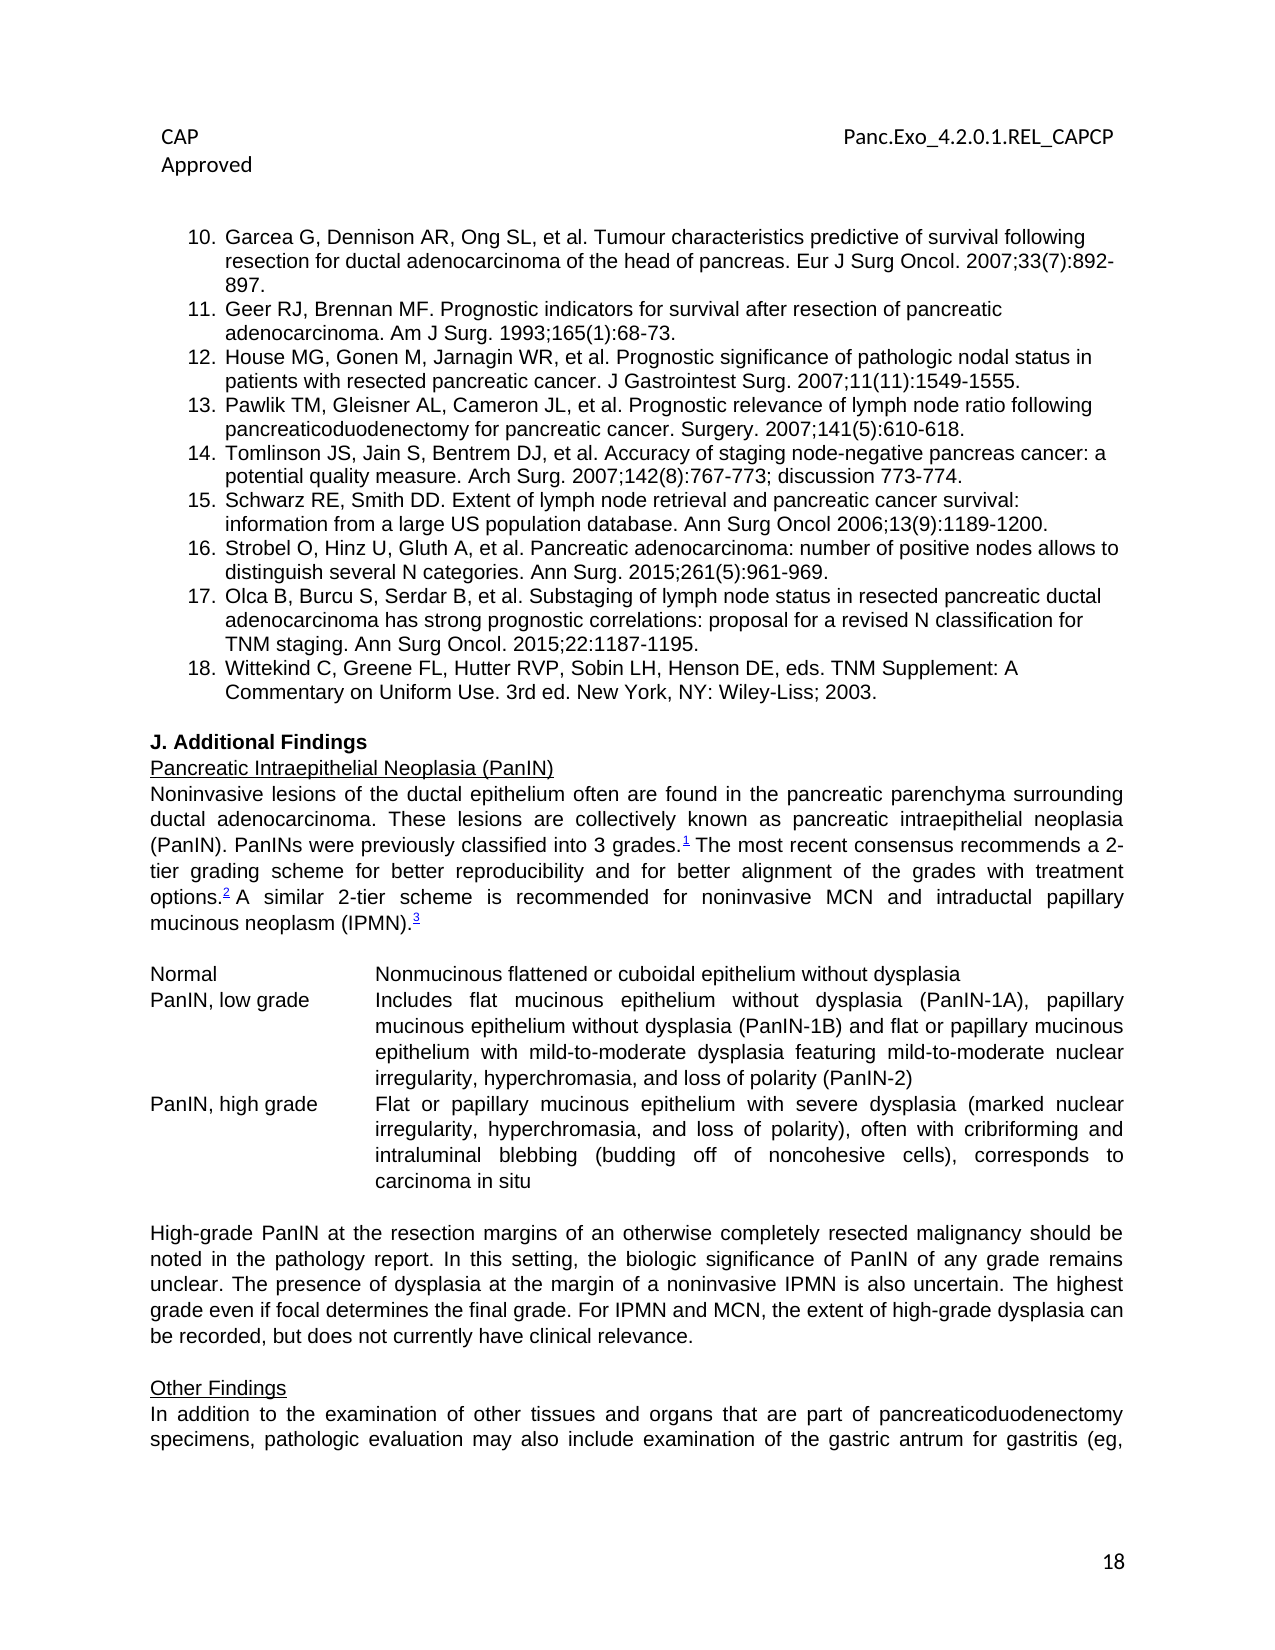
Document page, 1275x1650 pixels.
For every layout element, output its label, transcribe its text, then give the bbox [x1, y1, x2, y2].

text J. Additional Findings [150, 730, 1125, 754]
text PanIN, low grade Includes flat mucinous epithelium without dysplasia (PanIN-1A), papillary mucinous epithelium without dysplasia (PanIN-1B) and flat or papillary mucinous epithelium with mild-to-moderate dysplasia featuring mild-to-moderate nuclear irregularity, hyperchromasia, and loss of polarity (PanIN-2) [150, 988, 1125, 1089]
text Pancreatic Intraepithelial Neoplasia (PanIN) [150, 756, 1125, 779]
text Noninvasive lesions of the ductal epithelium often are found in the pancreatic parenchyma surrounding ductal adenocarcinoma. These lesions are collectively known as pancreatic intraepithelial neoplasia (PanIN). PanINs were previously classified into 3 grades.1 The most recent consensus recommends a 2-tier grading scheme for better reproducibility and for better alignment of the grades with treatment options.2 A similar 2-tier scheme is recommended for noninvasive MCN and intraductal papillary mucinous neoplasm (IPMN).3 [150, 781, 1125, 934]
text Other Findings [150, 1376, 1125, 1399]
list Tomlinson JS, Jain S, Bentrem DJ, et al. Accuracy of staging node-negative pancreas cancer: a potential quality measure. Arch Surg. 2007;142(8):767-773; discussion 773-774. [187, 440, 1125, 488]
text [150, 1401, 1125, 1451]
list Garcea G, Dennison AR, Ong SL, et al. Tumour characteristics predictive of survival following resection for ductal adenocarcinoma of the head of pancreas. Eur J Surg Oncol. 2007;33(7):892-897. [187, 225, 1125, 297]
list Schwarz RE, Smith DD. Extent of lymph node retrieval and pancreatic cancer survival: information from a large US population database. Ann Surg Oncol 2006;13(9):1189-1200. [187, 488, 1125, 536]
list House MG, Gonen M, Jarnagin WR, et al. Prognostic significance of pathologic nodal status in patients with resected pancreatic cancer. J Gastrointest Surg. 2007;11(11):1549-1555. [187, 344, 1125, 392]
list Pawlik TM, Gleisner AL, Cameron JL, et al. Prognostic relevance of lymph node ratio following pancreaticoduodenectomy for pancreatic cancer. Surgery. 2007;141(5):610-618. [187, 392, 1125, 440]
list Olca B, Burcu S, Serdar B, et al. Substaging of lymph node status in resected pancreatic ductal adenocarcinoma has strong prognostic correlations: proposal for a revised N classification for TNM staging. Ann Surg Oncol. 2015;22:1187-1195. [187, 584, 1125, 656]
list Wittekind C, Greene FL, Hutter RVP, Sobin LH, Henson DE, eds. TNM Supplement: A Commentary on Uniform Use. 3rd ed. New York, NY: Wiley-Liss; 2003. [187, 656, 1125, 704]
text High-grade PanIN at the resection margins of an otherwise completely resected malignancy should be noted in the pathology report. In this setting, the biologic significance of PanIN of any grade remains unclear. The presence of dysplasia at the margin of a noninvasive IPMN is also uncertain. The highest grade even if focal determines the final grade. For IPMN and MCN, the extent of high-grade dysplasia can be recorded, but does not currently have clinical relevance. [150, 1221, 1125, 1348]
list Geer RJ, Brennan MF. Prognostic indicators for survival after resection of pancreatic adenocarcinoma. Am J Surg. 1993;165(1):68-73. [187, 297, 1125, 344]
text PanIN, high grade Flat or papillary mucinous epithelium with severe dysplasia (marked nuclear irregularity, hyperchromasia, and loss of polarity), often with cribriforming and intraluminal blebbing (budding off of noncohesive cells), corresponds to carcinoma in situ [150, 1091, 1125, 1193]
list Strobel O, Hinz U, Gluth A, et al. Pancreatic adenocarcinoma: number of positive nodes allows to distinguish several N categories. Ann Surg. 2015;261(5):961-969. [187, 536, 1125, 584]
text Normal Nonmucinous flattened or cuboidal epithelium without dysplasia [150, 962, 1125, 986]
